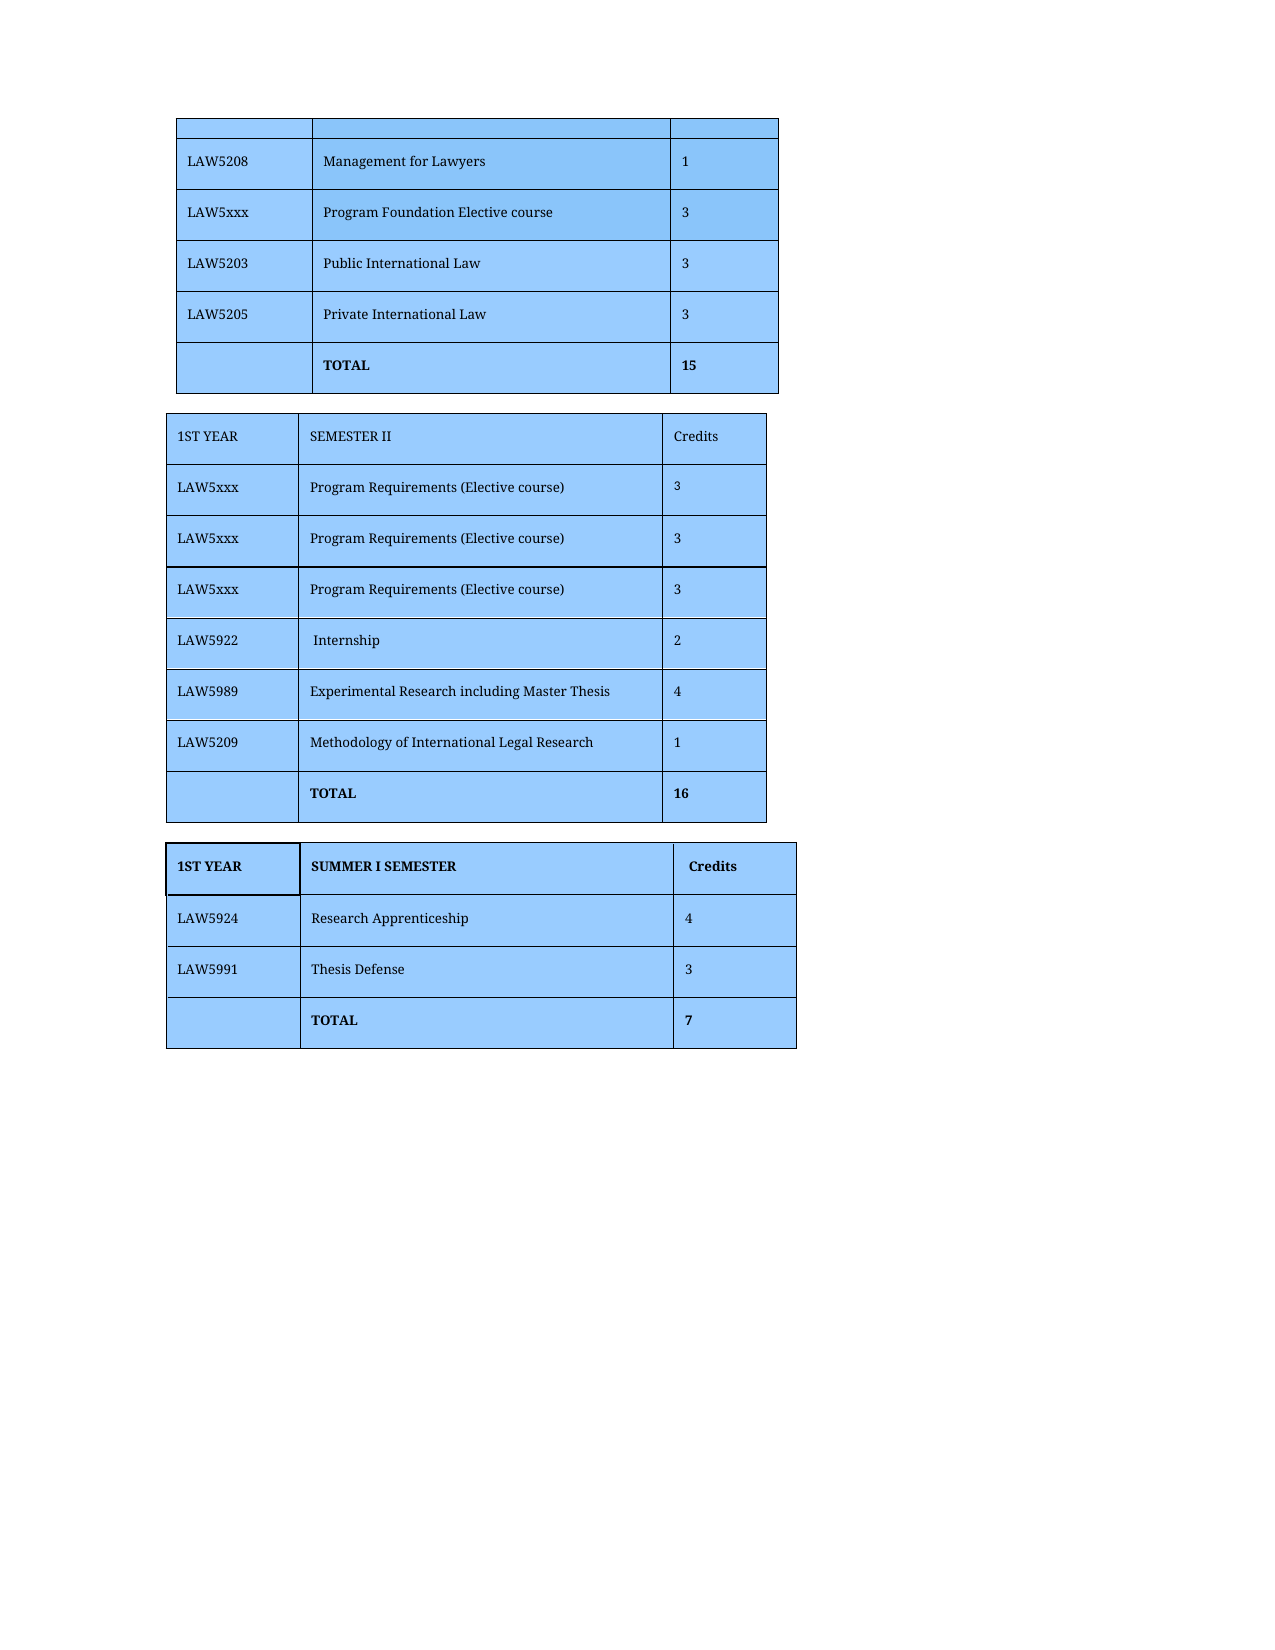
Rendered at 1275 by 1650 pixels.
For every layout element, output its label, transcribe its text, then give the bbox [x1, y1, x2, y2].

table_cell [177, 343, 312, 393]
table_cell LAW5xxx [167, 568, 298, 617]
table_header 1ST YEAR [167, 414, 298, 464]
table_cell LAW5991 [167, 947, 300, 997]
table_cell 3 [663, 516, 766, 566]
table_cell [167, 998, 300, 1048]
table_header Credits [674, 843, 796, 894]
table_cell Thesis Defense [301, 947, 673, 997]
table_cell 3 [671, 190, 778, 240]
table_cell 16 [663, 772, 766, 822]
table_cell LAW5205 [177, 292, 312, 342]
table_cell 2 [671, 119, 778, 138]
table_cell LAW5989 [167, 670, 298, 719]
table_cell LAW5xxx [167, 516, 298, 566]
table_cell 3 [663, 568, 766, 617]
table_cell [313, 119, 670, 138]
table_cell 15 [671, 343, 778, 393]
table_cell Program Requirements (Elective course) [299, 465, 662, 515]
table_cell Research Apprenticeship [301, 895, 673, 946]
table_cell Methodology of International Legal Research [299, 721, 662, 771]
table_cell Public International Law [313, 241, 670, 291]
table_cell LAW5924 [167, 895, 300, 946]
table_cell Program Requirements (Elective course) [299, 568, 662, 617]
table_cell 1 [671, 139, 778, 189]
table_cell LAW5203 [177, 241, 312, 291]
table_cell Program Requirements (Elective course) [299, 516, 662, 566]
table_cell LAW5xxx [177, 190, 312, 240]
table_cell LAW5922 [167, 619, 298, 668]
table_cell 2 [663, 619, 766, 668]
table_cell 3 [671, 241, 778, 291]
table_cell 4 [663, 670, 766, 719]
table_cell 7 [674, 998, 796, 1048]
table_cell Management for Lawyers [313, 139, 670, 189]
table_cell Program Foundation Elective course [313, 190, 670, 240]
table_cell TOTAL [299, 772, 662, 822]
table_header 1ST YEAR [167, 844, 299, 894]
table_cell [167, 772, 298, 822]
table_cell LAW5209 [167, 721, 298, 771]
table_cell TOTAL [313, 343, 670, 393]
table_cell 3 [663, 465, 766, 515]
table_cell Experimental Research including Master Thesis [299, 670, 662, 719]
table_cell Private International Law [313, 292, 670, 342]
table_header SUMMER I SEMESTER [301, 843, 673, 894]
table_cell 3 [671, 292, 778, 342]
table_cell 3 [674, 947, 796, 997]
table_cell LAW5207 [177, 119, 312, 138]
table_cell 1 [663, 721, 766, 771]
table_cell TOTAL [301, 998, 673, 1048]
table_cell Internship [299, 619, 662, 668]
table_cell LAW5xxx [167, 465, 298, 515]
table_header SEMESTER II [299, 414, 662, 464]
table_header Credits [663, 414, 766, 464]
table_cell 4 [674, 895, 796, 946]
table_cell LAW5208 [177, 139, 312, 189]
